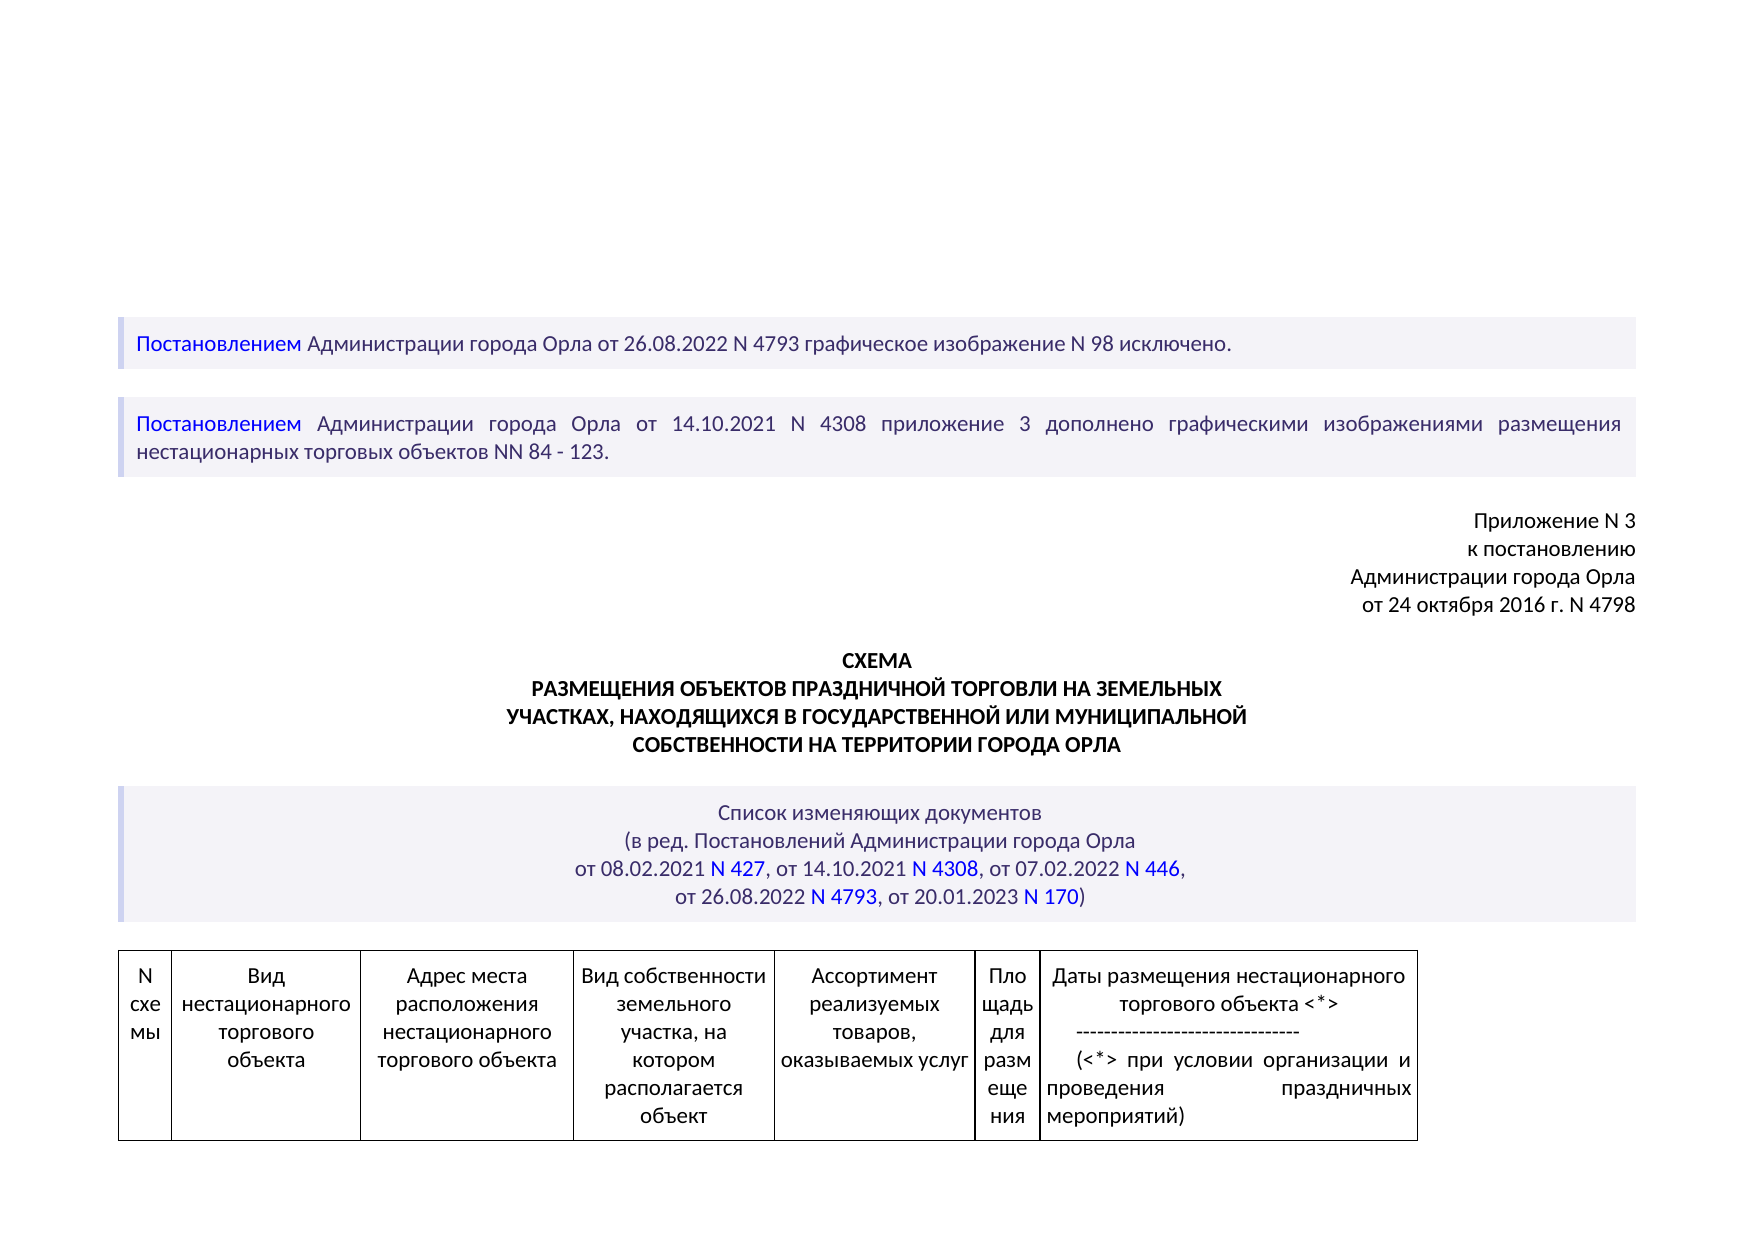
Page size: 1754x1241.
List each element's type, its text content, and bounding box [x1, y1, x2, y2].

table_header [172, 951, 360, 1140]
title РАЗМЕЩЕНИЯ ОБЪЕКТОВ ПРАЗДНИЧНОЙ ТОРГОВЛИ НА ЗЕМЕЛЬНЫХ [118, 674, 1636, 702]
text к постановлению [118, 534, 1636, 562]
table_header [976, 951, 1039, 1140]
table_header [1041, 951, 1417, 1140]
title СОБСТВЕННОСТИ НА ТЕРРИТОРИИ ГОРОДА ОРЛА [118, 730, 1636, 758]
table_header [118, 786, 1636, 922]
title СХЕМА [118, 646, 1636, 674]
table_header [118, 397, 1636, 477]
text от 24 октября 2016 г. N 4798 [118, 590, 1636, 618]
text Приложение N 3 [118, 506, 1636, 534]
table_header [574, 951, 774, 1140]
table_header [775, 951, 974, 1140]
text Администрации города Орла [118, 562, 1636, 590]
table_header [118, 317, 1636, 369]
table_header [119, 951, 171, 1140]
title УЧАСТКАХ, НАХОДЯЩИХСЯ В ГОСУДАРСТВЕННОЙ ИЛИ МУНИЦИПАЛЬНОЙ [118, 702, 1636, 730]
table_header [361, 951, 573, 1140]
